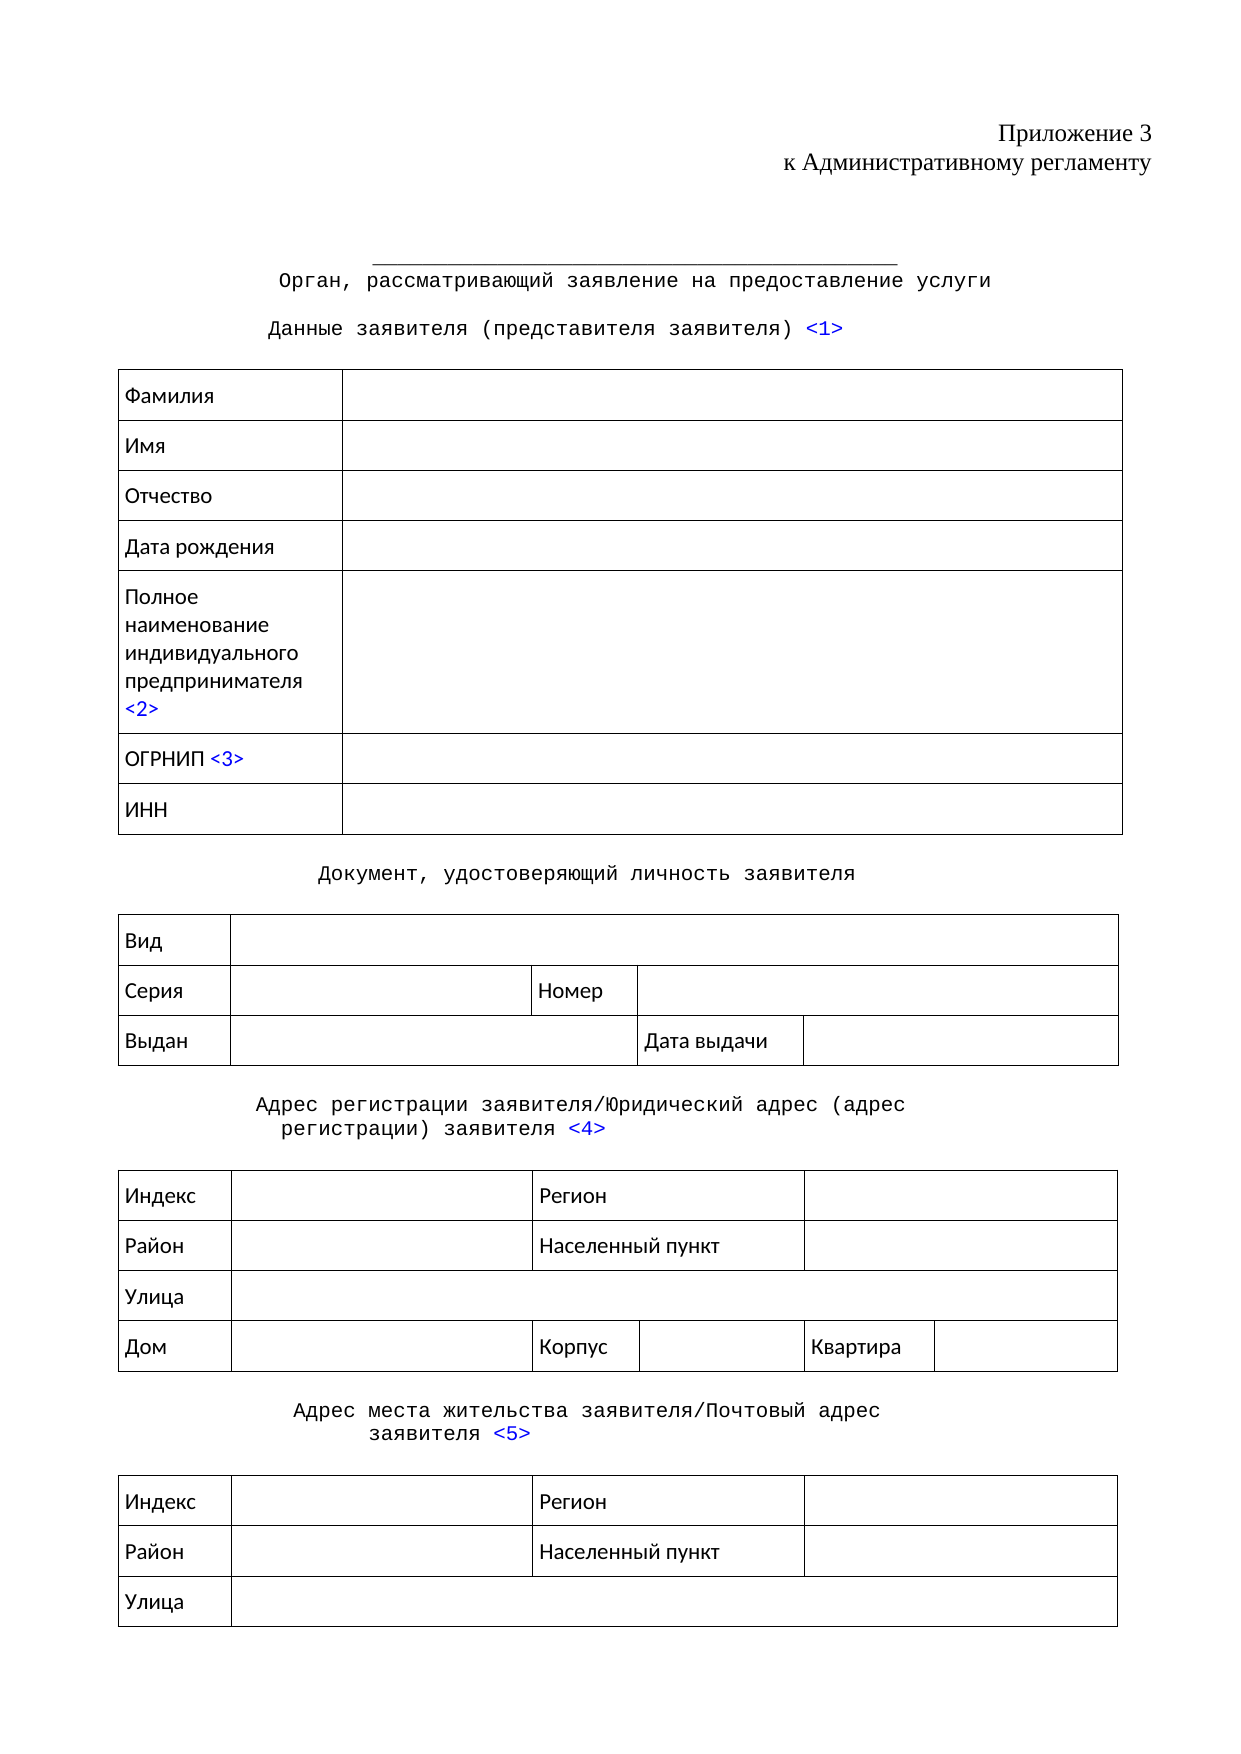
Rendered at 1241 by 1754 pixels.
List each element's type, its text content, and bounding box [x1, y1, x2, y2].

table_cell Район [119, 1221, 231, 1270]
table_cell Дата рождения [119, 521, 342, 570]
table_header [805, 1476, 1117, 1525]
table_cell ОГРНИП <3> [119, 734, 342, 783]
text __________________________________________ [118, 247, 1152, 270]
table_cell [935, 1321, 1117, 1371]
table_cell Населенный пункт [533, 1526, 804, 1576]
table_cell [232, 1577, 1117, 1626]
table_header Регион [533, 1171, 804, 1220]
table_cell Имя [119, 421, 342, 470]
table_cell Номер [532, 966, 637, 1015]
table_cell [640, 1321, 804, 1371]
table_cell [343, 571, 1122, 733]
table_header [232, 1171, 532, 1220]
table_header Фамилия [119, 370, 342, 419]
text к Административному регламенту [118, 147, 1152, 176]
table_cell Улица [119, 1577, 231, 1626]
table_cell [232, 1271, 1117, 1320]
table_header Индекс [119, 1476, 231, 1525]
text регистрации) заявителя <4> [118, 1118, 1152, 1141]
table_cell Населенный пункт [533, 1221, 804, 1270]
text заявителя <5> [118, 1423, 1152, 1447]
table_cell [805, 1221, 1117, 1270]
table_cell Дата выдачи [638, 1016, 803, 1065]
table_header [232, 1476, 532, 1525]
table_cell Полное наименование индивидуального предпринимателя <2> [119, 571, 342, 733]
table_cell [232, 1321, 532, 1371]
table_header [231, 915, 1118, 964]
text Данные заявителя (представителя заявителя) <1> [118, 317, 1152, 341]
table_header [805, 1171, 1117, 1220]
table_cell Отчество [119, 471, 342, 520]
table_cell [804, 1016, 1118, 1065]
table_cell [231, 1016, 637, 1065]
text Адрес регистрации заявителя/Юридический адрес (адрес [118, 1094, 1152, 1118]
table_cell Серия [119, 966, 230, 1015]
table_cell [343, 471, 1122, 520]
text Приложение 3 [118, 118, 1152, 147]
table_cell [343, 784, 1122, 833]
table_cell Квартира [805, 1321, 934, 1371]
table_cell [805, 1526, 1117, 1576]
text Адрес места жительства заявителя/Почтовый адрес [118, 1400, 1152, 1423]
text Орган, рассматривающий заявление на предоставление услуги [118, 270, 1152, 294]
table_cell Корпус [533, 1321, 639, 1371]
text Документ, удостоверяющий личность заявителя [118, 862, 1152, 886]
table_cell [638, 966, 1118, 1015]
table_cell [343, 734, 1122, 783]
table_cell [231, 966, 531, 1015]
table_header Регион [533, 1476, 804, 1525]
table_cell ИНН [119, 784, 342, 833]
table_cell Район [119, 1526, 231, 1576]
table_cell Выдан [119, 1016, 230, 1065]
table_cell Улица [119, 1271, 231, 1320]
table_header Вид [119, 915, 230, 964]
table_cell [232, 1526, 532, 1576]
table_cell [232, 1221, 532, 1270]
table_cell Дом [119, 1321, 231, 1371]
table_header Индекс [119, 1171, 231, 1220]
table_cell [343, 421, 1122, 470]
table_cell [343, 521, 1122, 570]
table_header [343, 370, 1122, 419]
